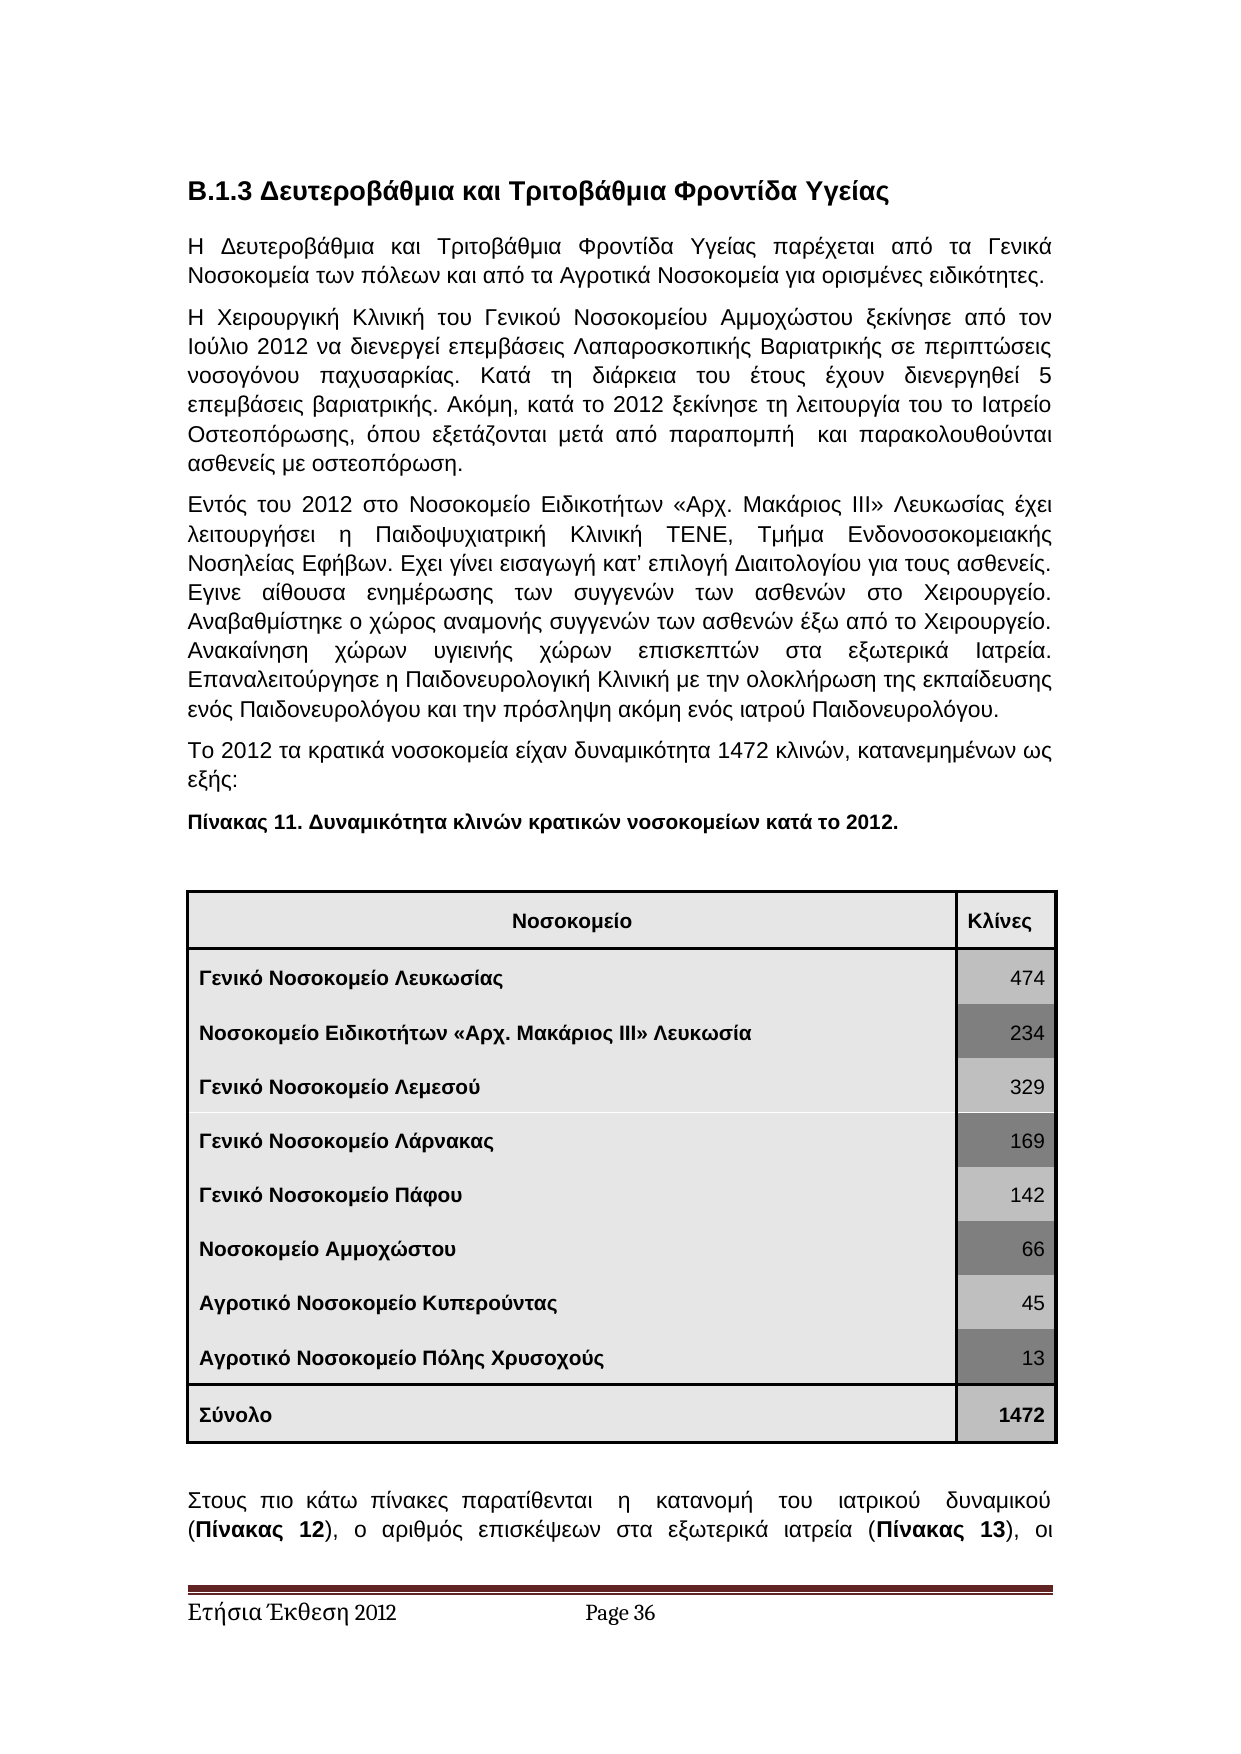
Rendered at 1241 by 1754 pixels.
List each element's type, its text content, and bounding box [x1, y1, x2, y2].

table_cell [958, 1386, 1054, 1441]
text H Δευτεροβάθμια και Τριτοβάθμια Φροντίδα Υγείας παρέχεται από τα Γενικά Νοσοκομεία των πόλεων και από τα Αγροτικά Νοσοκομεία για ορισμένες ειδικότητες. [187, 231, 1053, 289]
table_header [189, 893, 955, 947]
text Πίνακας 11. Δυναμικότητα κλινών κρατικών νοσοκομείων κατά το 2012. [187, 806, 1053, 835]
text Το 2012 τα κρατικά νοσοκομεία είχαν δυναμικότητα 1472 κλινών, κατανεμημένων ως εξής: [187, 735, 1053, 794]
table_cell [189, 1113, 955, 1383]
subtitle Β.1.3 Δευτεροβάθμια και Τριτοβάθμια Φροντίδα Υγείας [187, 175, 1053, 206]
text Εντός του 2012 στο Nοσοκομείο Ειδικοτήτων «Αρχ. Μακάριος ΙΙΙ» Λευκωσίας έχει λειτουργήσει η Παιδοψυχιατρική Κλινική ΤΕΝΕ, Τμήμα Ενδονοσοκομειακής Νοσηλείας Εφήβων. Εχει γίνει εισαγωγή κατ’ επιλογή Διαιτολογίου για τους ασθενείς. Εγινε αίθουσα ενημέρωσης των συγγενών των ασθενών στο Χειρουργείο. Αναβαθμίστηκε ο χώρος αναμονής συγγενών των ασθενών έξω από το Χειρουργείο. Ανακαίνηση χώρων υγιεινής χώρων επισκεπτών στα εξωτερικά Ιατρεία. Επαναλειτούργησε η Παιδονευρολογική Κλινική με την ολοκλήρωση της εκπαίδευσης ενός Παιδονευρολόγου και την πρόσληψη ακόμη ενός ιατρού Παιδονευρολόγου. [187, 489, 1053, 723]
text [187, 1485, 1053, 1544]
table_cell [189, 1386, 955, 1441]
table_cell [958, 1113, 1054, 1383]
text Η Χειρουργική Κλινική του Γενικού Νοσοκομείου Αμμοχώστου ξεκίνησε από τον Ιούλιο 2012 να διενεργεί επεμβάσεις Λαπαροσκοπικής Βαριατρικής σε περιπτώσεις νοσογόνου παχυσαρκίας. Κατά τη διάρκεια του έτους έχουν διενεργηθεί 5 επεμβάσεις βαριατρικής. Ακόμη, κατά το 2012 ξεκίνησε τη λειτουργία του το Ιατρείο Οστεοπόρωσης, όπου εξετάζονται μετά από παραπομπή και παρακολουθούνται ασθενείς με οστεοπόρωση. [187, 302, 1053, 477]
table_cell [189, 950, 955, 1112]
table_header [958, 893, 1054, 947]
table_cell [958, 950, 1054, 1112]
